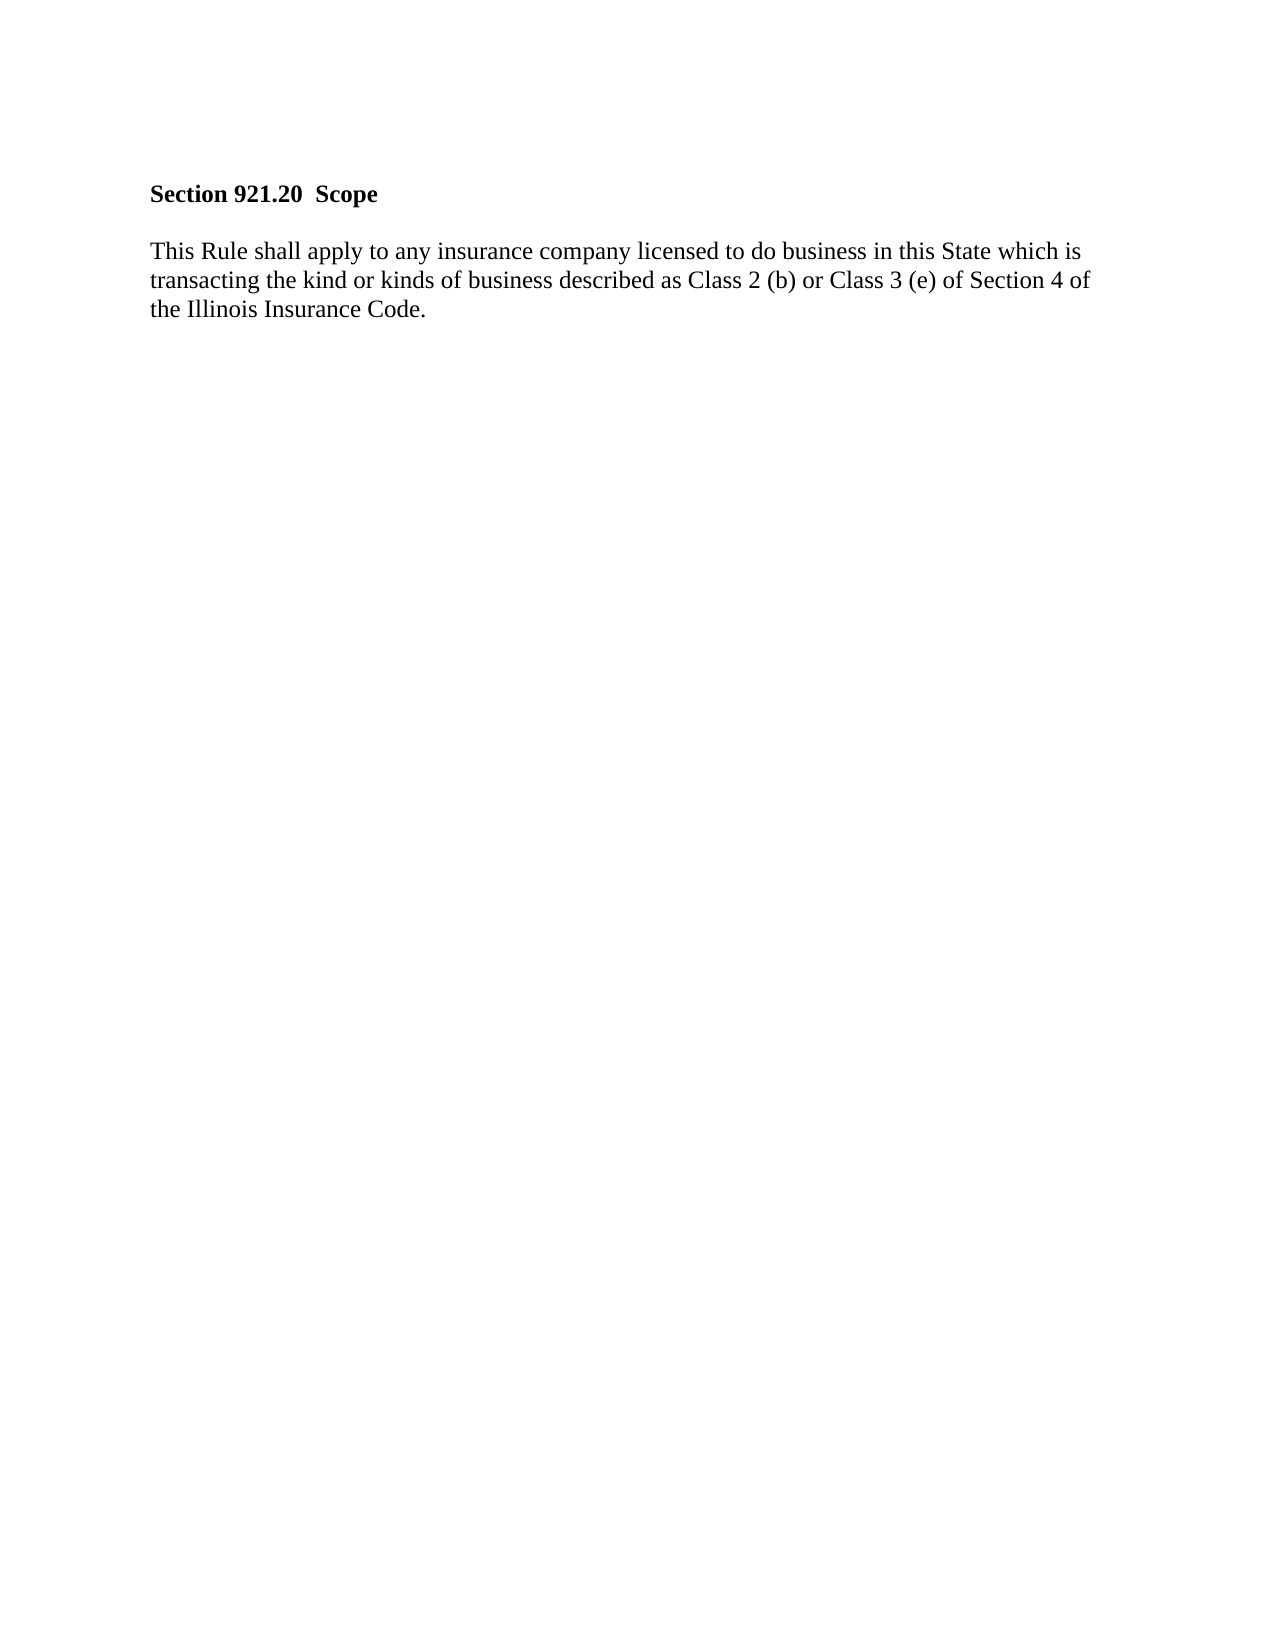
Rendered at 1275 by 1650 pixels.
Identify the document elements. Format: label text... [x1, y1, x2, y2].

text This Rule shall apply to any insurance company licensed to do business in this State which is transacting the kind or kinds of business described as Class 2 (b) or Class 3 (e) of Section 4 of the Illinois Insurance Code. [150, 236, 1125, 322]
text Section 921.20 Scope [150, 179, 1125, 207]
